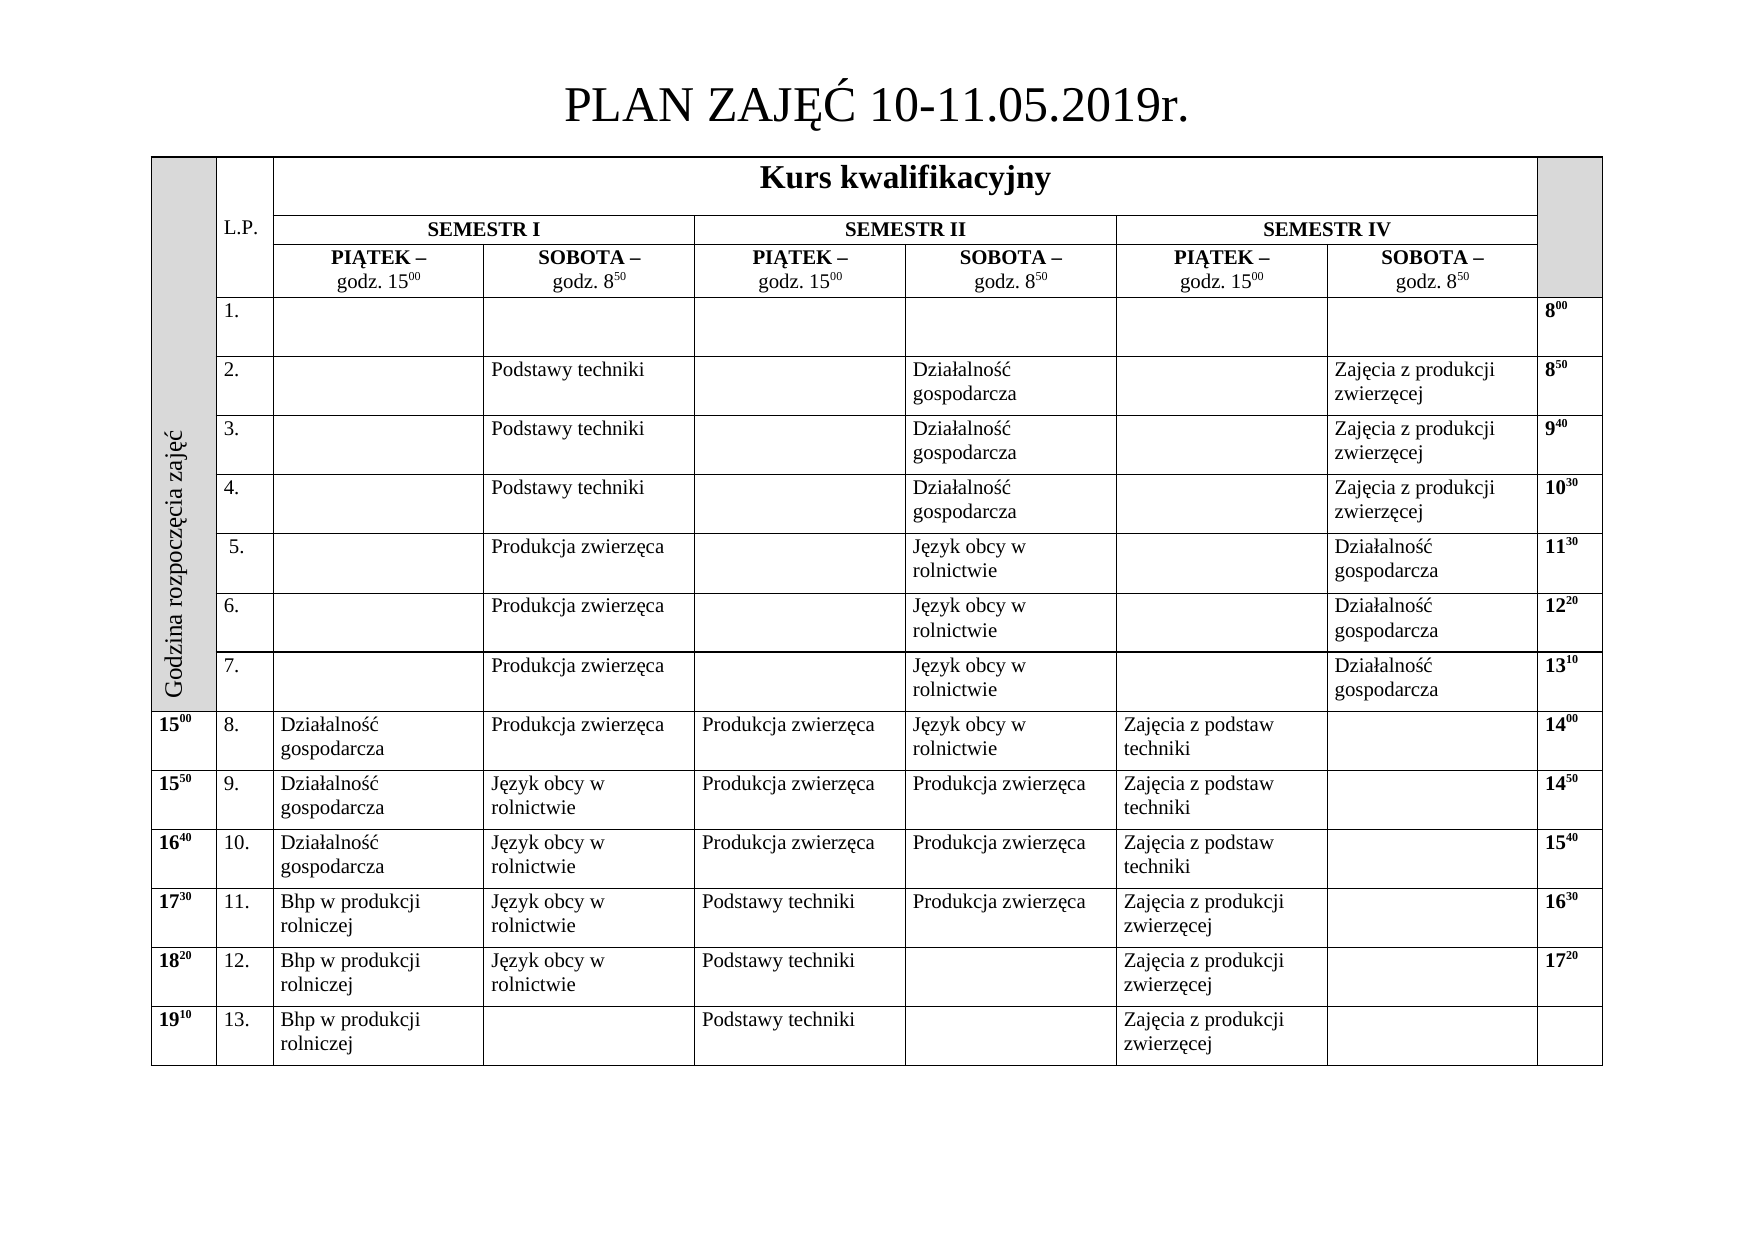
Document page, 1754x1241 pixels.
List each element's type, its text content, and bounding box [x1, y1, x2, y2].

table_header Godzina rozpoczęcia zajęć [152, 158, 216, 711]
table_cell [274, 653, 483, 711]
table_cell Produkcja zwierzęca [695, 771, 905, 829]
table_cell Produkcja zwierzęca [695, 830, 905, 888]
table_cell 1130 [1538, 534, 1602, 592]
table_cell 1720 [1538, 948, 1602, 1006]
table_cell Działalność gospodarcza [274, 712, 483, 769]
table_cell Produkcja zwierzęca [484, 712, 694, 769]
table_cell [1117, 416, 1327, 474]
table_cell Podstawy techniki [695, 948, 905, 1006]
table_cell [1328, 830, 1537, 888]
table_cell [1328, 1007, 1537, 1065]
table_cell Działalność gospodarcza [906, 357, 1116, 415]
table_cell [695, 475, 905, 533]
table_cell 13. [217, 1007, 273, 1065]
table_cell 3. [217, 416, 273, 474]
table_cell 1550 [152, 771, 216, 829]
table_cell 2. [217, 357, 273, 415]
table_cell 1220 [1538, 594, 1602, 651]
table_cell [484, 298, 694, 356]
table_cell SOBOTA – godz. 850 [906, 245, 1116, 297]
table_cell [484, 1007, 694, 1065]
table_cell SEMESTR IV [1117, 216, 1537, 244]
table_cell [906, 298, 1116, 356]
table_cell Język obcy w rolnictwie [484, 889, 694, 947]
table_cell Produkcja zwierzęca [906, 830, 1116, 888]
table_cell [1538, 1007, 1602, 1065]
table_cell Bhp w produkcji rolniczej [274, 889, 483, 947]
table_cell 940 [1538, 416, 1602, 474]
table_cell Zajęcia z produkcji zwierzęcej [1117, 1007, 1327, 1065]
table_cell Język obcy w rolnictwie [906, 653, 1116, 711]
table_cell Działalność gospodarcza [1328, 534, 1537, 592]
table_cell 1400 [1538, 712, 1602, 769]
table_cell 1910 [152, 1007, 216, 1065]
table_cell Działalność gospodarcza [274, 771, 483, 829]
table_cell [274, 475, 483, 533]
table_cell [274, 357, 483, 415]
table_cell Bhp w produkcji rolniczej [274, 1007, 483, 1065]
table_cell [1328, 771, 1537, 829]
table_cell Podstawy techniki [484, 475, 694, 533]
table_cell [1117, 534, 1327, 592]
table_cell Zajęcia z produkcji zwierzęcej [1328, 475, 1537, 533]
table_cell Zajęcia z podstaw techniki [1117, 771, 1327, 829]
table_cell Działalność gospodarcza [274, 830, 483, 888]
table_cell 9. [217, 771, 273, 829]
table_cell Działalność gospodarcza [1328, 653, 1537, 711]
table_cell Język obcy w rolnictwie [906, 534, 1116, 592]
table_cell 4. [217, 475, 273, 533]
table_cell 1030 [1538, 475, 1602, 533]
table_cell SEMESTR II [695, 216, 1116, 244]
text PLAN ZAJĘĆ 10-11.05.2019r. [75, 75, 1679, 132]
table_cell [274, 298, 483, 356]
table_cell Język obcy w rolnictwie [484, 771, 694, 829]
table_cell [1328, 712, 1537, 769]
table_cell Podstawy techniki [695, 889, 905, 947]
table_cell 1. [217, 298, 273, 356]
table_cell 10. [217, 830, 273, 888]
table_cell SOBOTA – godz. 850 [1328, 245, 1537, 297]
table_cell [695, 594, 905, 651]
table_cell Podstawy techniki [695, 1007, 905, 1065]
table_cell [274, 416, 483, 474]
table_cell Zajęcia z produkcji zwierzęcej [1117, 889, 1327, 947]
table_cell 1310 [1538, 653, 1602, 711]
table_cell [1328, 948, 1537, 1006]
table_cell [274, 534, 483, 592]
table_cell [1117, 594, 1327, 651]
table_cell PIĄTEK – godz. 1500 [274, 245, 483, 297]
table_cell [274, 594, 483, 651]
table_header L.P. [217, 158, 273, 297]
table_cell Język obcy w rolnictwie [906, 594, 1116, 651]
table_cell Zajęcia z podstaw techniki [1117, 830, 1327, 888]
table_cell 12. [217, 948, 273, 1006]
table_header [1538, 158, 1602, 215]
table_cell 1640 [152, 830, 216, 888]
table_cell Podstawy techniki [484, 357, 694, 415]
table_cell SOBOTA – godz. 850 [484, 245, 694, 297]
table_cell [695, 298, 905, 356]
table_cell [1117, 653, 1327, 711]
table_cell 6. [217, 594, 273, 651]
table_cell Produkcja zwierzęca [484, 534, 694, 592]
table_cell Działalność gospodarcza [906, 416, 1116, 474]
table_cell 1630 [1538, 889, 1602, 947]
table_cell [1328, 298, 1537, 356]
table_cell 1500 [152, 712, 216, 769]
table_header Kurs kwalifikacyjny [274, 158, 1537, 215]
table_cell 1730 [152, 889, 216, 947]
table_cell 800 [1538, 298, 1602, 356]
table_cell [906, 948, 1116, 1006]
table_cell Produkcja zwierzęca [906, 889, 1116, 947]
table_cell [1538, 244, 1602, 297]
table_cell [1117, 298, 1327, 356]
table_cell [695, 357, 905, 415]
table_cell [1117, 475, 1327, 533]
table_cell Produkcja zwierzęca [484, 653, 694, 711]
table_cell PIĄTEK – godz. 1500 [695, 245, 905, 297]
table_cell 8. [217, 712, 273, 769]
table_cell Zajęcia z podstaw techniki [1117, 712, 1327, 769]
table_cell [1538, 215, 1602, 244]
table_cell Produkcja zwierzęca [695, 712, 905, 769]
table_cell SEMESTR I [274, 216, 694, 244]
table_cell [695, 653, 905, 711]
table_cell 5. [217, 534, 273, 592]
table_cell [906, 1007, 1116, 1065]
table_cell [1117, 357, 1327, 415]
table_cell PIĄTEK – godz. 1500 [1117, 245, 1327, 297]
table_cell 1820 [152, 948, 216, 1006]
table_cell Język obcy w rolnictwie [484, 948, 694, 1006]
table_cell 850 [1538, 357, 1602, 415]
table_cell Podstawy techniki [484, 416, 694, 474]
table_cell Produkcja zwierzęca [484, 594, 694, 651]
table_cell [695, 534, 905, 592]
table_cell Działalność gospodarcza [1328, 594, 1537, 651]
table_cell [695, 416, 905, 474]
table_cell Język obcy w rolnictwie [906, 712, 1116, 769]
table_cell Zajęcia z produkcji zwierzęcej [1117, 948, 1327, 1006]
table_cell Produkcja zwierzęca [906, 771, 1116, 829]
table_cell Zajęcia z produkcji zwierzęcej [1328, 357, 1537, 415]
table_cell Bhp w produkcji rolniczej [274, 948, 483, 1006]
table_cell 1540 [1538, 830, 1602, 888]
table_cell [1328, 889, 1537, 947]
table_cell 1450 [1538, 771, 1602, 829]
table_cell Zajęcia z produkcji zwierzęcej [1328, 416, 1537, 474]
table_cell Język obcy w rolnictwie [484, 830, 694, 888]
table_cell Działalność gospodarcza [906, 475, 1116, 533]
table_cell 11. [217, 889, 273, 947]
table_cell 7. [217, 653, 273, 711]
